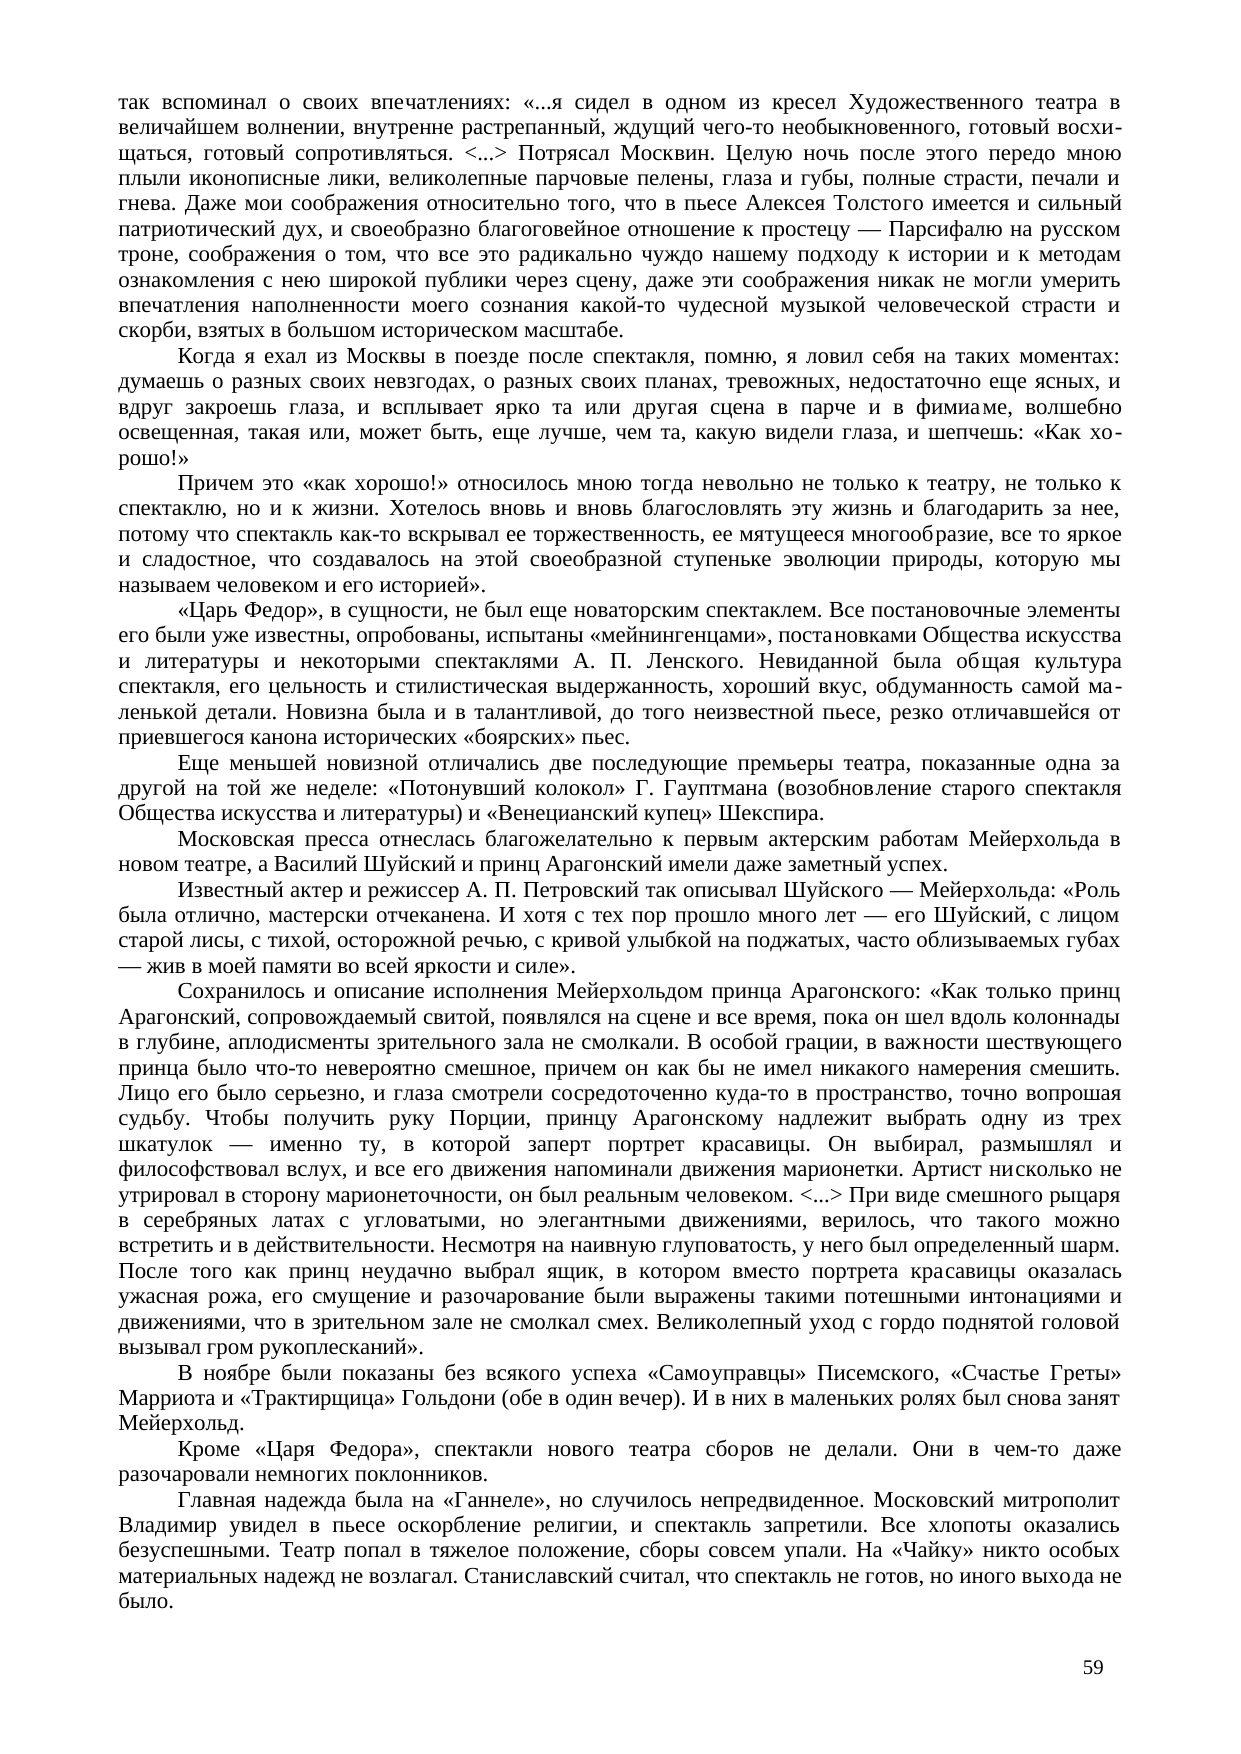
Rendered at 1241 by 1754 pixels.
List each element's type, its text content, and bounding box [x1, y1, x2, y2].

text Когда я ехал из Москвы в поезде после спектакля, помню, я ловил себя на таких моментах: думаешь о разных своих невзгодах, о разных своих планах, тревожных, недостаточно еще ясных, и вдруг закроешь глаза, и всплывает ярко та или другая сцена в парче и в фимиаме, волшебно освещенная, такая или, может быть, еще лучше, чем та, какую видели глаза, и шепчешь: «Как хорошо!» [118, 343, 1122, 470]
text Московская пресса отнеслась благожелательно к первым актерским работам Мейерхольда в новом театре, а Василий Шуйский и принц Арагонский имели даже заметный успех. [118, 826, 1122, 877]
text Сохранилось и описание исполнения Мейерхольдом принца Арагонского: «Как только принц Арагонский, сопровождаемый свитой, появлялся на сцене и все время, пока он шел вдоль колоннады в глубине, аплодисменты зрительного зала не смолкали. В особой грации, в важности шествующего принца было что-то невероятно смешное, причем он как бы не имел никакого намерения смешить. Лицо его было серьезно, и глаза смотрели сосредоточенно куда-то в пространство, точно вопрошая судьбу. Чтобы получить руку Порции, принцу Арагонскому надлежит выбрать одну из трех шкатулок — именно ту, в которой заперт портрет красавицы. Он выбирал, размышлял и философствовал вслух, и все его движения напоминали движения марионетки. Артист нисколько не утрировал в сторону марионеточности, он был реальным человеком. <...> При виде смешного рыцаря в серебряных латах с угловатыми, но элегантными движениями, верилось, что такого можно встретить и в действительности. Несмотря на наивную глуповатость, у него был определенный шарм. После того как принц неудачно выбрал ящик, в котором вместо портрета красавицы оказалась ужасная рожа, его смущение и разочарование были выражены такими потешными интонациями и движениями, что в зрительном зале не смолкал смех. Великолепный уход с гордо поднятой головой вызывал гром рукоплесканий». [118, 978, 1122, 1359]
text «Царь Федор», в сущности, не был еще новаторским спектаклем. Все постановочные элементы его были уже известны, опробованы, испытаны «мейнингенцами», постановками Общества искусства и литературы и некоторыми спектаклями А. П. Ленского. Невиданной была общая культура спектакля, его цельность и стилистическая выдержанность, хороший вкус, обдуманность самой маленькой детали. Новизна была и в талантливой, до того неизвестной пьесе, резко отличавшейся от приевшегося канона исторических «боярских» пьес. [118, 597, 1122, 749]
text Известный актер и режиссер А. П. Петровский так описывал Шуйского — Мейерхольда: «Роль была отлично, мастерски отчеканена. И хотя с тех пор прошло много лет — его Шуйский, с лицом старой лисы, с тихой, осторожной речью, с кривой улыбкой на поджатых, часто облизываемых губах — жив в моей памяти во всей яркости и силе». [118, 877, 1122, 978]
text В ноябре были показаны без всякого успеха «Самоуправцы» Писемского, «Счастье Греты» Марриота и «Трактирщица» Гольдони (обе в один вечер). И в них в маленьких ролях был снова занят Мейерхольд. [118, 1359, 1122, 1436]
text Главная надежда была на «Ганнеле», но случилось непредвиденное. Московский митрополит Владимир увидел в пьесе оскорбление религии, и спектакль запретили. Все хлопоты оказались безуспешными. Театр попал в тяжелое положение, сборы совсем упали. На «Чайку» никто особых материальных надежд не возлагал. Станиславский считал, что спектакль не готов, но иного выхода не было. [118, 1487, 1122, 1614]
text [118, 89, 1122, 343]
text Причем это «как хорошо!» относилось мною тогда невольно не только к театру, не только к спектаклю, но и к жизни. Хотелось вновь и вновь благословлять эту жизнь и благодарить за нее, потому что спектакль как-то вскрывал ее торжественность, ее мятущееся многообразие, все то яркое и сладостное, что создавалось на этой своеобразной ступеньке эволюции природы, которую мы называем человеком и его историей». [118, 470, 1122, 597]
text Еще меньшей новизной отличались две последующие премьеры театра, показанные одна за другой на той же неделе: «Потонувший колокол» Г. Гауптмана (возобновление старого спектакля Общества искусства и литературы) и «Венецианский купец» Шекспира. [118, 749, 1122, 826]
text Кроме «Царя Федора», спектакли нового театра сборов не делали. Они в чем-то даже разочаровали немногих поклонников. [118, 1436, 1122, 1487]
